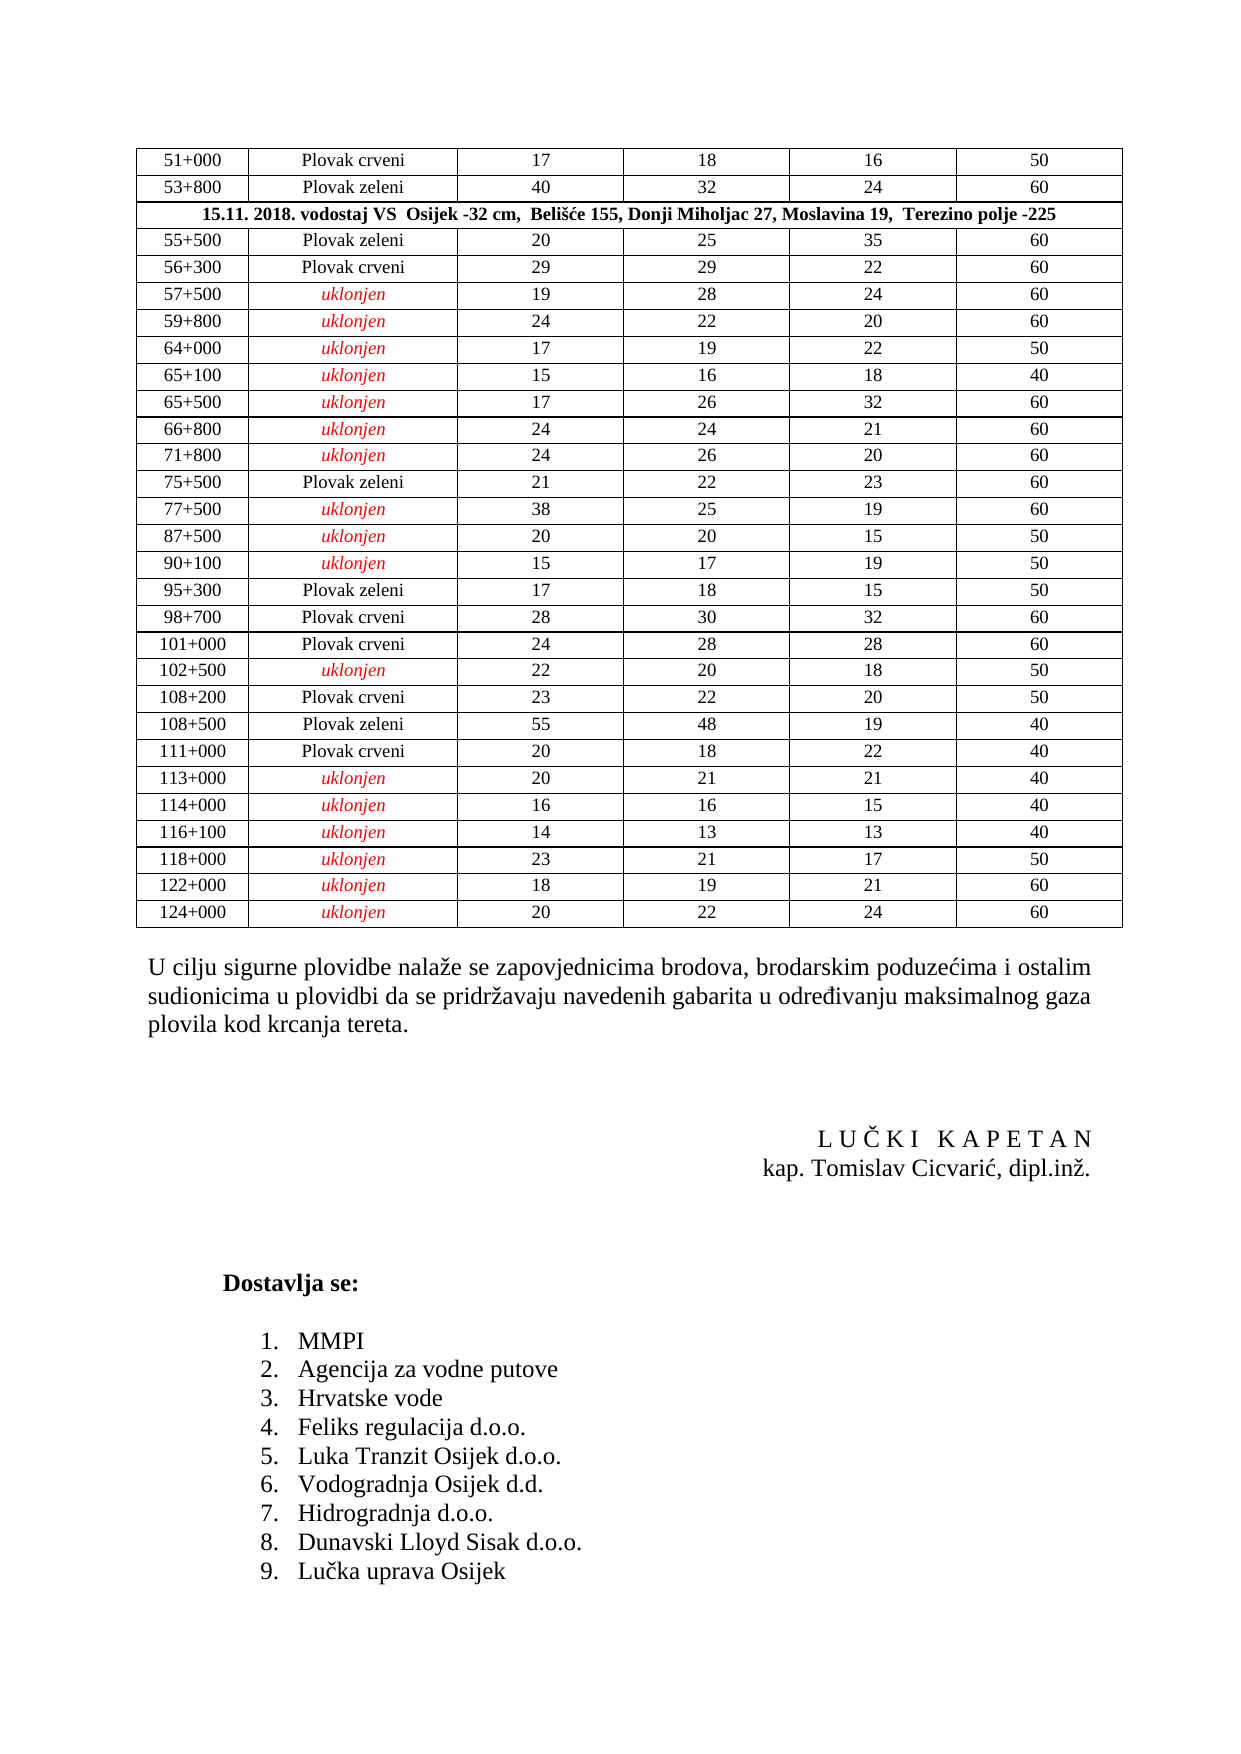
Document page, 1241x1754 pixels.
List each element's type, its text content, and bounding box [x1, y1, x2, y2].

table_cell uklonjen [249, 444, 457, 470]
table_cell 15.11. 2018. vodostaj VS Osijek -32 cm, Belišće 155, Donji Miholjac 27, Moslavina 19, Terezino polje -225 [137, 203, 1122, 228]
table_cell uklonjen [249, 552, 457, 578]
table_cell 16 [790, 149, 956, 174]
table_cell 24 [790, 283, 956, 309]
table_cell 13 [624, 821, 789, 846]
table_cell 87+500 [137, 525, 248, 551]
table_cell 17 [790, 848, 956, 873]
table_cell 116+100 [137, 821, 248, 846]
table_cell 15 [790, 525, 956, 551]
table_cell 48 [624, 713, 789, 739]
table_cell 21 [458, 471, 623, 497]
table_cell 102+500 [137, 659, 248, 685]
table_cell 65+100 [137, 364, 248, 389]
table_cell 17 [458, 579, 623, 604]
table_cell 60 [957, 498, 1122, 524]
table_cell 40 [957, 821, 1122, 846]
table_cell 50 [957, 686, 1122, 712]
table_cell Plovak crveni [249, 740, 457, 766]
table_cell 95+300 [137, 579, 248, 604]
table_cell 28 [790, 633, 956, 658]
table_cell Plovak crveni [249, 149, 457, 174]
table_cell 20 [458, 229, 623, 255]
table_cell 22 [624, 901, 789, 927]
table_cell 18 [624, 740, 789, 766]
text Dostavlja se: [223, 1268, 1093, 1297]
table_cell Plovak crveni [249, 256, 457, 282]
table_cell 16 [624, 364, 789, 389]
table_cell 29 [458, 256, 623, 282]
table_cell 19 [790, 552, 956, 578]
table_cell 19 [624, 874, 789, 900]
table_cell 21 [790, 874, 956, 900]
table_cell 15 [458, 364, 623, 389]
table_cell Plovak zeleni [249, 176, 457, 201]
table_cell 25 [624, 229, 789, 255]
table_cell uklonjen [249, 821, 457, 846]
table_cell uklonjen [249, 901, 457, 927]
table_cell 26 [624, 444, 789, 470]
table_cell 50 [957, 579, 1122, 604]
table_cell uklonjen [249, 767, 457, 793]
table_cell 38 [458, 498, 623, 524]
table_cell 15 [458, 552, 623, 578]
table_cell uklonjen [249, 310, 457, 336]
table_cell 50 [957, 337, 1122, 363]
table_cell 28 [624, 283, 789, 309]
table_cell 55+500 [137, 229, 248, 255]
table_cell Plovak zeleni [249, 229, 457, 255]
table_cell 40 [957, 713, 1122, 739]
table_cell 60 [957, 418, 1122, 443]
table_cell 32 [790, 391, 956, 416]
table_cell 60 [957, 256, 1122, 282]
table_cell 60 [957, 283, 1122, 309]
table_cell 60 [957, 229, 1122, 255]
table_cell 13 [790, 821, 956, 846]
table_cell 65+500 [137, 391, 248, 416]
table_cell Plovak zeleni [249, 579, 457, 604]
table_cell 18 [624, 579, 789, 604]
table_cell 28 [458, 606, 623, 631]
table_cell 22 [624, 686, 789, 712]
list Dunavski Lloyd Sisak d.o.o. [260, 1527, 1093, 1556]
table_cell 40 [957, 364, 1122, 389]
list Agencija za vodne putove [260, 1354, 1093, 1383]
table_cell uklonjen [249, 283, 457, 309]
text kap. Tomislav Cicvarić, dipl.inž. [148, 1153, 1093, 1182]
table_cell 26 [624, 391, 789, 416]
table_cell 56+300 [137, 256, 248, 282]
table_cell 60 [957, 874, 1122, 900]
table_cell 60 [957, 310, 1122, 336]
table_cell 35 [790, 229, 956, 255]
table_cell 22 [790, 740, 956, 766]
table_cell 21 [790, 418, 956, 443]
table_cell 30 [624, 606, 789, 631]
table_cell 22 [624, 471, 789, 497]
table_cell 40 [458, 176, 623, 201]
list Hidrogradnja d.o.o. [260, 1498, 1093, 1527]
table_cell 55 [458, 713, 623, 739]
table_cell 24 [624, 418, 789, 443]
table_cell 66+800 [137, 418, 248, 443]
table_cell 18 [458, 874, 623, 900]
table_cell 22 [790, 337, 956, 363]
table_cell 101+000 [137, 633, 248, 658]
table_cell 16 [624, 794, 789, 819]
table_cell 20 [790, 686, 956, 712]
text U cilju sigurne plovidbe nalaže se zapovjednicima brodova, brodarskim poduzećima i ostalim sudionicima u plovidbi da se pridržavaju navedenih gabarita u određivanju maksimalnog gaza plovila kod krcanja tereta. [148, 952, 1093, 1038]
table_cell 29 [624, 256, 789, 282]
table_cell Plovak crveni [249, 606, 457, 631]
table_cell uklonjen [249, 848, 457, 873]
table_cell Plovak zeleni [249, 713, 457, 739]
table_cell 20 [458, 901, 623, 927]
table_cell 118+000 [137, 848, 248, 873]
table_cell 24 [458, 633, 623, 658]
table_cell uklonjen [249, 418, 457, 443]
table_cell 90+100 [137, 552, 248, 578]
table_cell 23 [790, 471, 956, 497]
table_cell 98+700 [137, 606, 248, 631]
table_cell 21 [790, 767, 956, 793]
table_cell 25 [624, 498, 789, 524]
table_cell 24 [790, 176, 956, 201]
table_cell 20 [790, 444, 956, 470]
table_cell 40 [957, 740, 1122, 766]
table_cell 113+000 [137, 767, 248, 793]
table_cell uklonjen [249, 874, 457, 900]
table_cell 53+800 [137, 176, 248, 201]
table_cell 19 [790, 498, 956, 524]
table_cell 51+000 [137, 149, 248, 174]
table_cell 50 [957, 552, 1122, 578]
list Hrvatske vode [260, 1383, 1093, 1412]
table_cell 20 [458, 740, 623, 766]
table_cell 22 [458, 659, 623, 685]
table_cell 20 [624, 659, 789, 685]
table_cell 20 [458, 525, 623, 551]
list Feliks regulacija d.o.o. [260, 1412, 1093, 1441]
table_cell 24 [458, 444, 623, 470]
table_cell 18 [790, 659, 956, 685]
table_cell 17 [624, 552, 789, 578]
table_cell uklonjen [249, 364, 457, 389]
table_cell 108+200 [137, 686, 248, 712]
table_cell 14 [458, 821, 623, 846]
table_cell 18 [790, 364, 956, 389]
table_cell 50 [957, 525, 1122, 551]
table_cell uklonjen [249, 794, 457, 819]
table_cell uklonjen [249, 498, 457, 524]
table_cell 50 [957, 659, 1122, 685]
table_cell 50 [957, 848, 1122, 873]
table_cell 22 [624, 310, 789, 336]
table_cell 60 [957, 176, 1122, 201]
table_cell 20 [790, 310, 956, 336]
table_cell 60 [957, 633, 1122, 658]
list Lučka uprava Osijek [260, 1556, 1093, 1584]
table_cell 18 [624, 149, 789, 174]
table_cell Plovak zeleni [249, 471, 457, 497]
table_cell 60 [957, 444, 1122, 470]
table_cell 40 [957, 794, 1122, 819]
table_cell 122+000 [137, 874, 248, 900]
table_cell 71+800 [137, 444, 248, 470]
table_cell 21 [624, 767, 789, 793]
table_cell 19 [790, 713, 956, 739]
table_cell 15 [790, 579, 956, 604]
table_cell 17 [458, 391, 623, 416]
table_cell 111+000 [137, 740, 248, 766]
table_cell 20 [458, 767, 623, 793]
table_cell 17 [458, 337, 623, 363]
table_cell 77+500 [137, 498, 248, 524]
table_cell 124+000 [137, 901, 248, 927]
table_cell 114+000 [137, 794, 248, 819]
table_cell 28 [624, 633, 789, 658]
table_cell 108+500 [137, 713, 248, 739]
table_cell 22 [790, 256, 956, 282]
table_cell 21 [624, 848, 789, 873]
table_cell uklonjen [249, 659, 457, 685]
table_cell 23 [458, 686, 623, 712]
list MMPI [260, 1326, 1093, 1354]
table_cell 59+800 [137, 310, 248, 336]
table_cell 23 [458, 848, 623, 873]
table_cell Plovak crveni [249, 633, 457, 658]
list Vodogradnja Osijek d.d. [260, 1469, 1093, 1498]
table_cell 20 [624, 525, 789, 551]
table_cell 32 [790, 606, 956, 631]
table_cell uklonjen [249, 337, 457, 363]
table_cell 75+500 [137, 471, 248, 497]
table_cell Plovak crveni [249, 686, 457, 712]
table_cell 60 [957, 391, 1122, 416]
table_cell uklonjen [249, 525, 457, 551]
table_cell 19 [624, 337, 789, 363]
text L U Č K I K A P E T A N [148, 1124, 1093, 1153]
table_cell 50 [957, 149, 1122, 174]
list Luka Tranzit Osijek d.o.o. [260, 1441, 1093, 1469]
table_cell 40 [957, 767, 1122, 793]
table_cell 17 [458, 149, 623, 174]
table_cell 24 [790, 901, 956, 927]
table_cell uklonjen [249, 391, 457, 416]
table_cell 24 [458, 310, 623, 336]
table_cell 19 [458, 283, 623, 309]
table_cell 64+000 [137, 337, 248, 363]
table_cell 60 [957, 471, 1122, 497]
table_cell 24 [458, 418, 623, 443]
table_cell 60 [957, 901, 1122, 927]
table_cell 57+500 [137, 283, 248, 309]
table_cell 60 [957, 606, 1122, 631]
table_cell 32 [624, 176, 789, 201]
table_cell 16 [458, 794, 623, 819]
table_cell 15 [790, 794, 956, 819]
